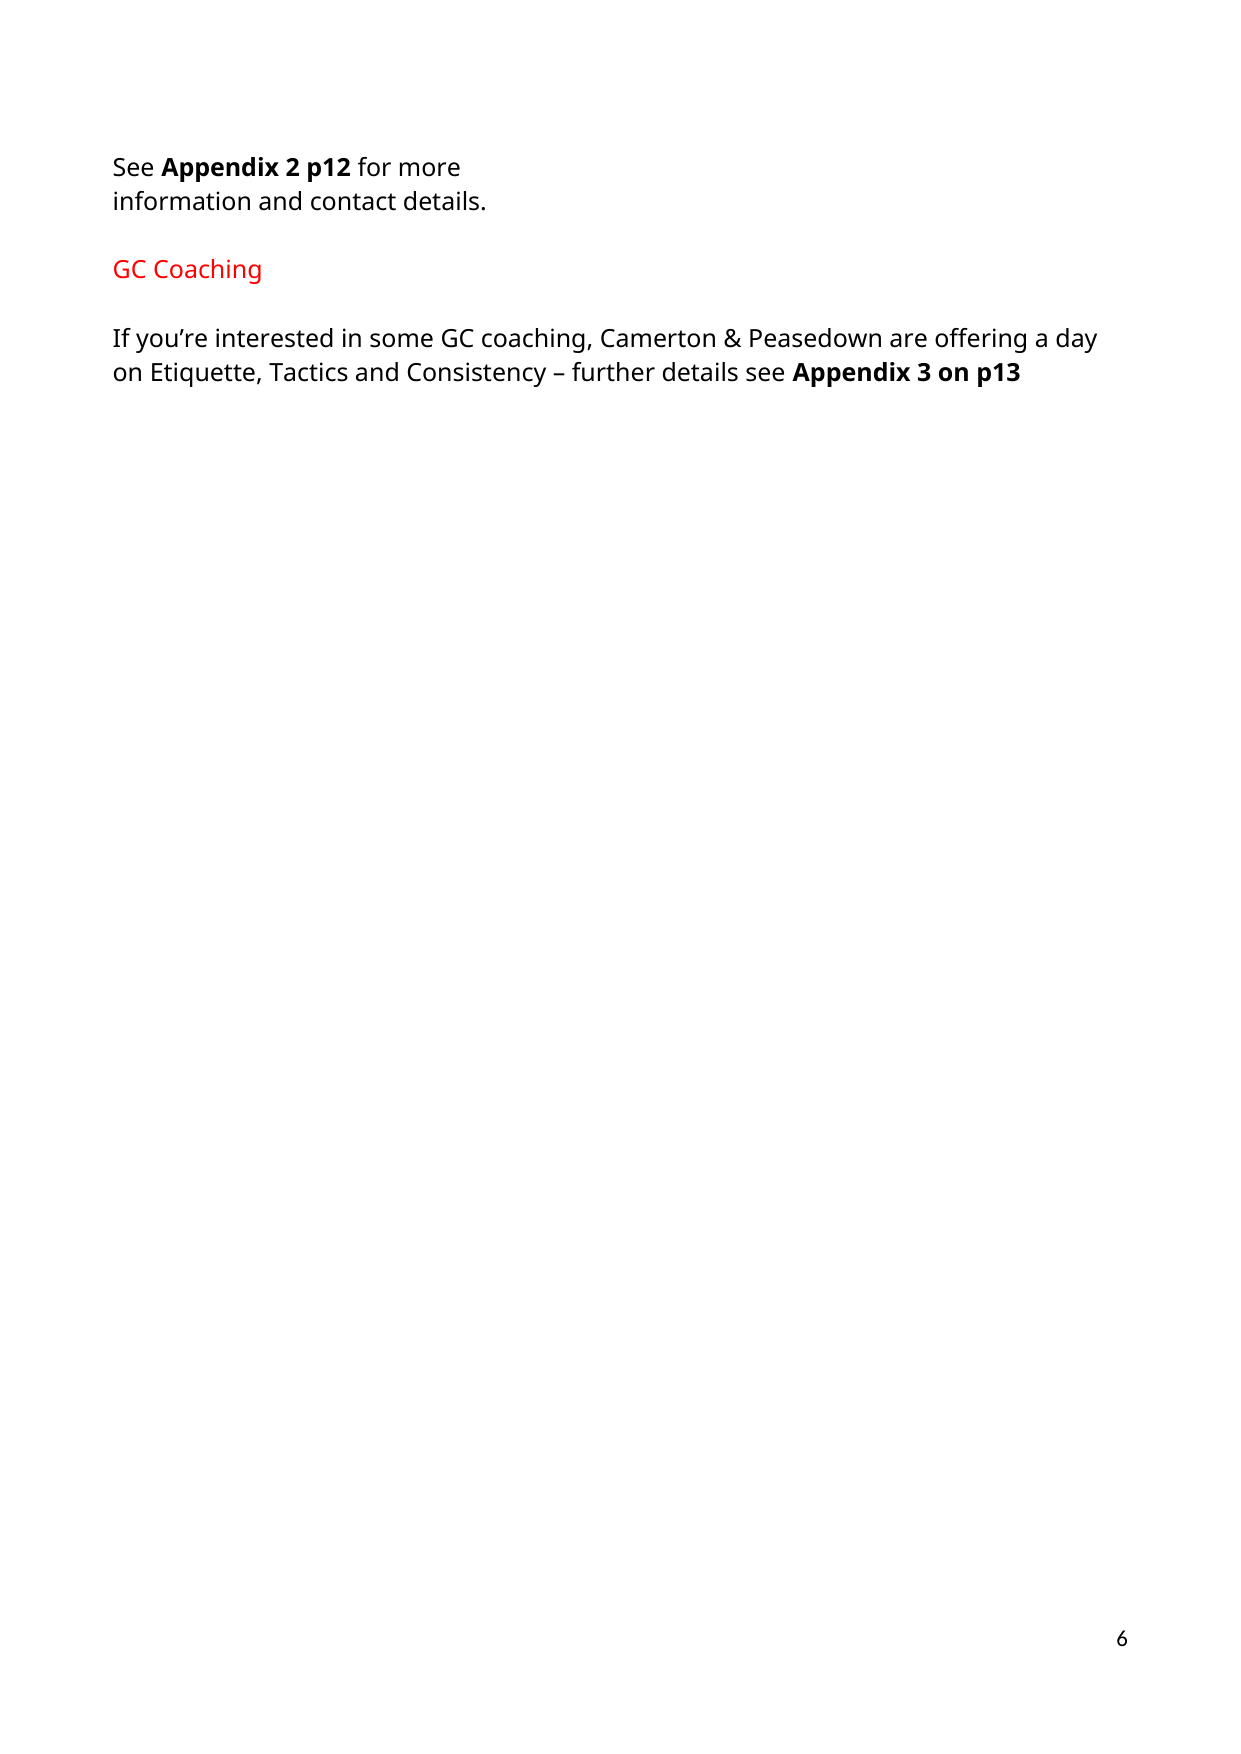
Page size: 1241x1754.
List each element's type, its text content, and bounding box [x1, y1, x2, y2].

text If you’re interested in some GC coaching, Camerton & Peasedown are offering a day on Etiquette, Tactics and Consistency – further details see Appendix 3 on p13 [112, 320, 1128, 388]
text See Appendix 2 p12 for more information and contact details. [112, 150, 583, 218]
text GC Coaching [112, 252, 1128, 286]
